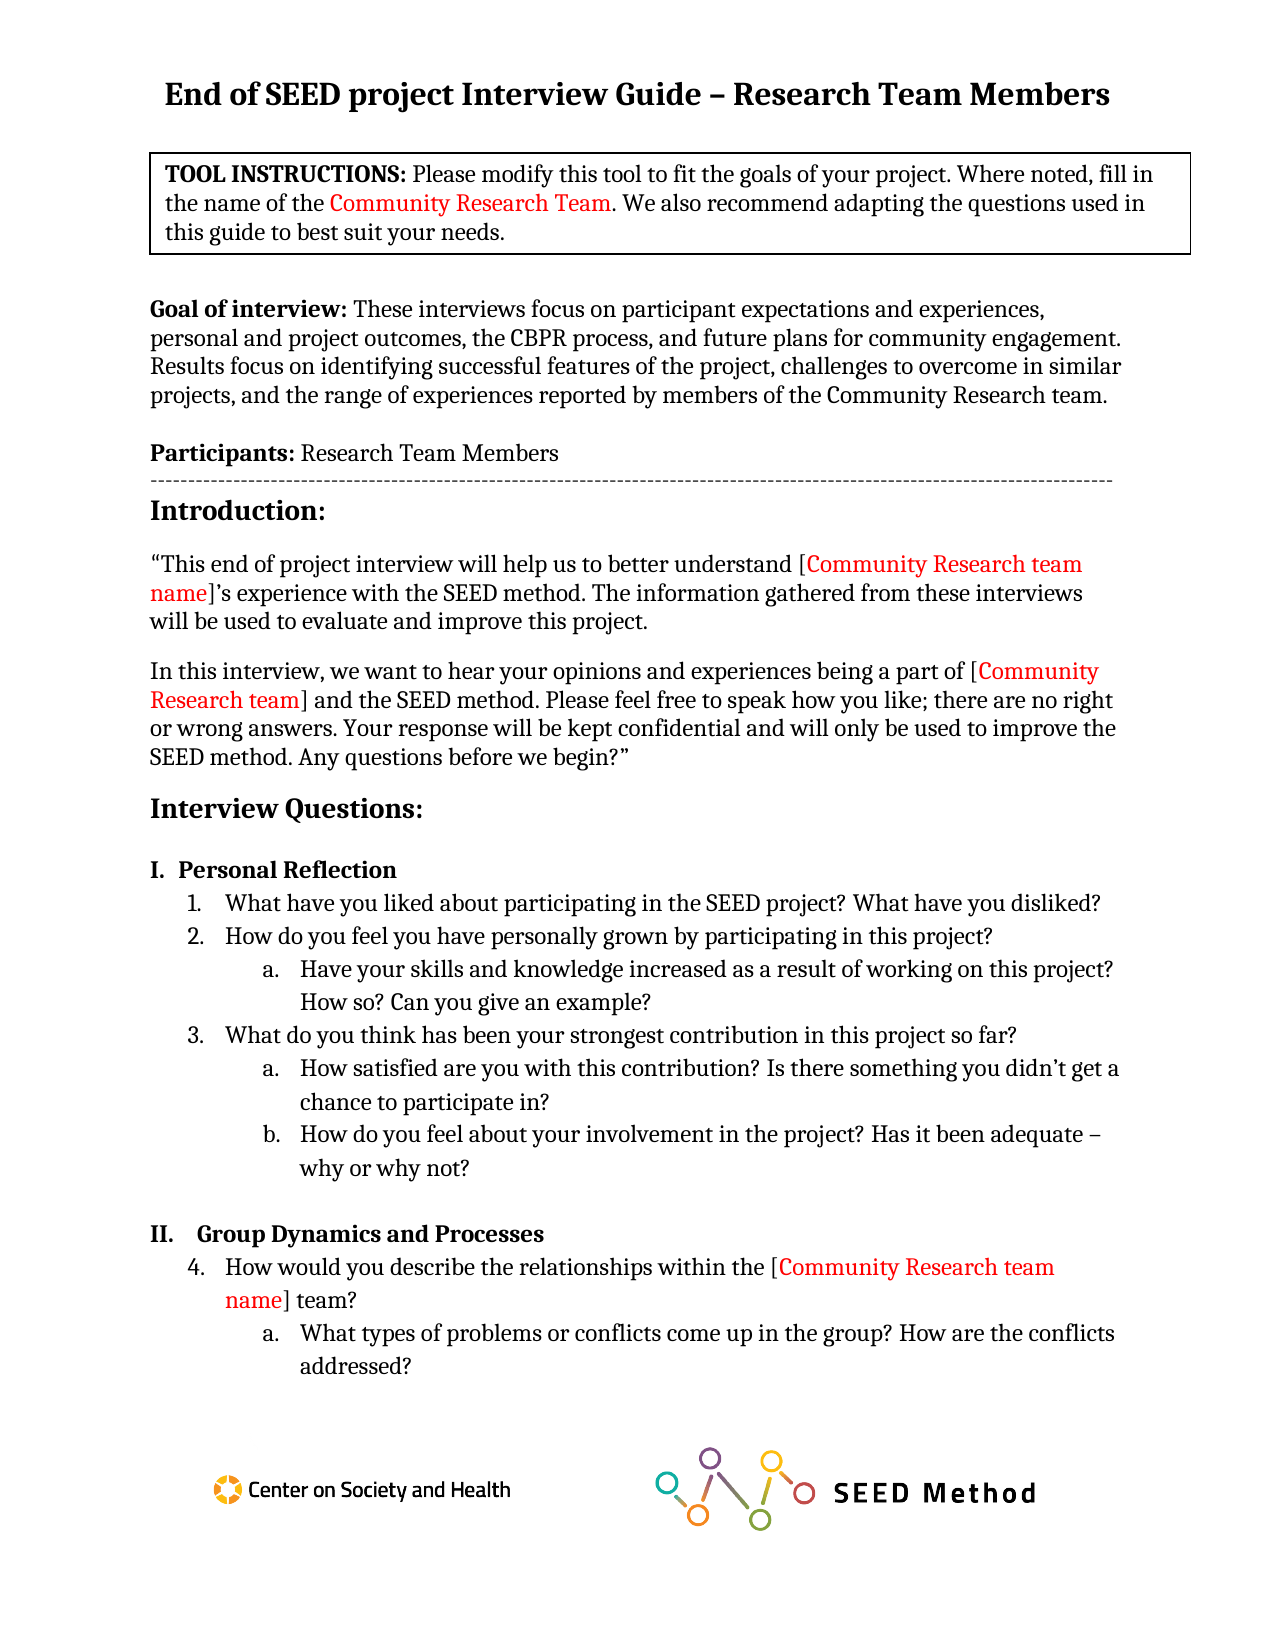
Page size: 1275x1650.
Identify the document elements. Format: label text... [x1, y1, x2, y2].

list Group Dynamics and Processes [150, 1219, 1125, 1248]
list How would you describe the relationships within the [Community Research team name] team? [187, 1252, 1125, 1314]
text Participants: Research Team Members [150, 438, 1125, 467]
text Interview Questions: [150, 793, 1125, 826]
list How do you feel you have personally grown by participating in this project? [187, 922, 1125, 951]
list What have you liked about participating in the SEED project? What have you disliked? [187, 889, 1125, 918]
list Have your skills and knowledge increased as a result of working on this project? How so? Can you give an example? [262, 955, 1125, 1017]
text “This end of project interview will help us to better understand [Community Research team name]’s experience with the SEED method. The information gathered from these interviews will be used to evaluate and improve this project. [150, 548, 1125, 636]
list What types of problems or conflicts come up in the group? How are the conflicts addressed? [262, 1318, 1125, 1380]
list How do you feel about your involvement in the project? Has it been adequate – why or why not? [262, 1120, 1125, 1182]
picture [150, 1432, 1125, 1547]
text In this interview, we want to hear your opinions and experiences being a part of [Community Research team] and the SEED method. Please feel free to speak how you like; there are no right or wrong answers. Your response will be kept confidential and will only be used to improve the SEED method. Any questions before we begin?” [150, 657, 1125, 772]
list How satisfied are you with this contribution? Is there something you didn’t get a chance to participate in? [262, 1054, 1125, 1116]
list What do you think has been your strongest contribution in this project so far? [187, 1021, 1125, 1050]
list Personal Reflection [150, 856, 1125, 885]
text -------------------------------------------------------------------------------------------------------------------------------- [150, 467, 1125, 494]
text Introduction: [150, 494, 1125, 527]
text Goal of interview: These interviews focus on participant expectations and experiences, personal and project outcomes, the CBPR process, and future plans for community engagement. Results focus on identifying successful features of the project, challenges to overcome in similar projects, and the range of experiences reported by members of the Community Research team. [150, 295, 1125, 410]
